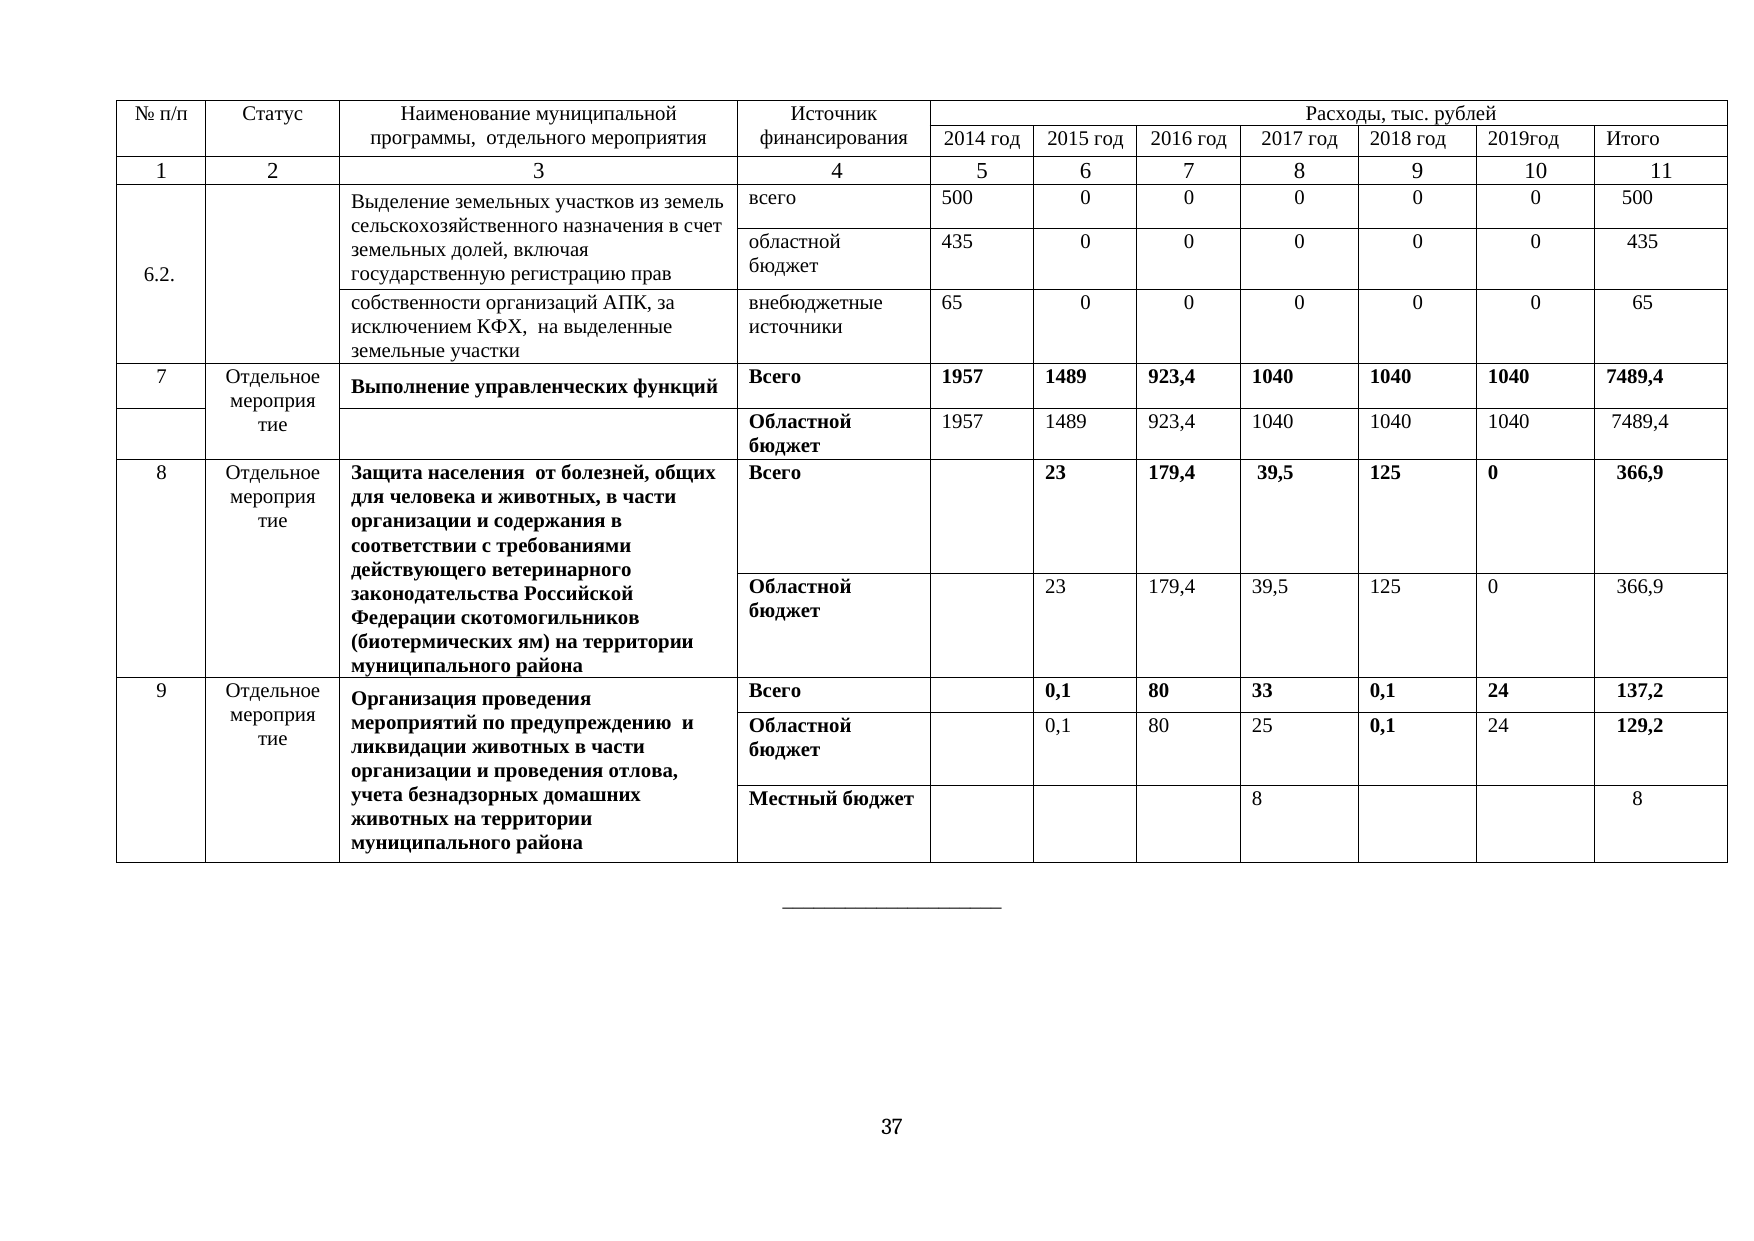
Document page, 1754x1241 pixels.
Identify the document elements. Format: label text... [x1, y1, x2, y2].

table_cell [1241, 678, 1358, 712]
table_cell 179,4 [1137, 460, 1240, 573]
table_cell 125 [1359, 574, 1476, 677]
table_cell Итого [1595, 126, 1727, 156]
table_cell 0 [1477, 185, 1594, 228]
table_cell 1040 [1359, 364, 1476, 408]
table_cell областной бюджет [738, 229, 930, 289]
table_cell 5 [931, 157, 1033, 184]
table_cell 7 [1137, 157, 1240, 184]
table_cell собственности организаций АПК, за исключением КФХ, на выделенные земельные участки [340, 290, 737, 362]
table_cell 366,9 [1595, 574, 1727, 677]
table_cell 0 [1477, 229, 1594, 289]
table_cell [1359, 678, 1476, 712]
table_cell 1957 [931, 409, 1033, 459]
table_cell 0 [1359, 229, 1476, 289]
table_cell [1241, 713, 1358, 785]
table_cell 1957 [931, 364, 1033, 408]
table_header № п/п [117, 101, 205, 156]
table_cell [206, 185, 339, 362]
table_cell 0 [1137, 185, 1240, 228]
table_cell 1040 [1241, 364, 1358, 408]
table_cell 0 [1477, 460, 1594, 573]
table_cell всего [738, 185, 930, 228]
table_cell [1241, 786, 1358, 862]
table_cell 435 [931, 229, 1033, 289]
table_header Статус [206, 101, 339, 156]
table_cell 923,4 [1137, 364, 1240, 408]
table_header Источник финансирования [738, 101, 930, 156]
table_cell 1040 [1359, 409, 1476, 459]
table_cell 6.2. [117, 185, 205, 362]
table_cell 4 [738, 157, 930, 184]
table_header Наименование муниципальной программы, отдельного мероприятия [340, 101, 737, 156]
table_cell Областной бюджет [738, 409, 930, 459]
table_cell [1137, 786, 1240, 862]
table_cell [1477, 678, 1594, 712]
table_cell 2017 год [1241, 126, 1358, 156]
table_cell 2019год [1477, 126, 1594, 156]
table_cell 3 [340, 157, 737, 184]
table_cell 8 [117, 460, 205, 677]
table_cell 0 [1241, 185, 1358, 228]
table_cell 10 [1477, 157, 1594, 184]
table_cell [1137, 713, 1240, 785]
table_cell 0 [1034, 229, 1136, 289]
table_cell 2 [206, 157, 339, 184]
table_cell 179,4 [1137, 574, 1240, 677]
table_cell 2016 год [1137, 126, 1240, 156]
table_cell 0 [1034, 290, 1136, 362]
table_cell 500 [1595, 185, 1727, 228]
table_cell [340, 409, 737, 459]
table_cell 0 [1241, 229, 1358, 289]
table_cell 39,5 [1241, 574, 1358, 677]
table_cell 0 [1241, 290, 1358, 362]
table_cell 7489,4 [1595, 364, 1727, 408]
table_cell 1489 [1034, 364, 1136, 408]
table_cell 435 [1595, 229, 1727, 289]
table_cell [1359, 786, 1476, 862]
table_cell 1040 [1477, 364, 1594, 408]
table_cell 11 [1595, 157, 1727, 184]
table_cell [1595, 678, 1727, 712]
table_cell 1 [117, 157, 205, 184]
table_cell Областной бюджет [738, 574, 930, 677]
table_cell 9 [117, 678, 205, 862]
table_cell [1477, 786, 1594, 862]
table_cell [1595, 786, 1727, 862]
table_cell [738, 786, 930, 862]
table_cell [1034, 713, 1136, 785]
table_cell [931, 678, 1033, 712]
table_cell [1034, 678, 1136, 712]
table_cell 7489,4 [1595, 409, 1727, 459]
table_cell внебюджетные источники [738, 290, 930, 362]
table_cell 0 [1359, 290, 1476, 362]
table_cell 1489 [1034, 409, 1136, 459]
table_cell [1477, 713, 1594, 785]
table_cell 8 [1241, 157, 1358, 184]
table_cell Отдельное мероприя тие [206, 460, 339, 677]
table_cell Отдельное мероприя тие [206, 364, 339, 459]
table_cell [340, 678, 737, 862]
table_cell [931, 460, 1033, 573]
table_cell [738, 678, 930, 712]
table_cell 9 [1359, 157, 1476, 184]
table_cell 2015 год [1034, 126, 1136, 156]
table_cell 1040 [1241, 409, 1358, 459]
table_cell 65 [931, 290, 1033, 362]
table_cell 500 [931, 185, 1033, 228]
table_cell 0 [1137, 290, 1240, 362]
table_cell 65 [1595, 290, 1727, 362]
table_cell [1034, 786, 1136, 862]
table_cell 23 [1034, 460, 1136, 573]
table_cell 0 [1477, 574, 1594, 677]
table_cell [117, 409, 205, 459]
table_header Расходы, тыс. рублей [931, 101, 1727, 125]
table_cell 1040 [1477, 409, 1594, 459]
table_cell Всего [738, 460, 930, 573]
table_cell 0 [1359, 185, 1476, 228]
table_cell 39,5 [1241, 460, 1358, 573]
table_cell Защита населения от болезней, общих для человека и животных, в части организации и содержания в соответствии с требованиями действующего ветеринарного законодательства Российской Федерации скотомогильников (биотермических ям) на территории муниципального района [340, 460, 737, 677]
table_cell 0 [1137, 229, 1240, 289]
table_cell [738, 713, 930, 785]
text _____________________ [118, 887, 1665, 911]
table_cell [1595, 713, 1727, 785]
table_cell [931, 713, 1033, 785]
table_cell [931, 574, 1033, 677]
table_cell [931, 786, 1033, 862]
table_cell Всего [738, 364, 930, 408]
table_cell 366,9 [1595, 460, 1727, 573]
table_cell Выполнение управленческих функций [340, 364, 737, 408]
table_cell Отдельное мероприя тие [206, 678, 339, 862]
table_cell 125 [1359, 460, 1476, 573]
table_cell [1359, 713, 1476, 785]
table_cell 0 [1477, 290, 1594, 362]
table_cell Выделение земельных участков из земель сельскохозяйственного назначения в счет земельных долей, включая государственную регистрацию прав [340, 185, 737, 289]
table_cell 23 [1034, 574, 1136, 677]
table_cell 6 [1034, 157, 1136, 184]
table_cell 2018 год [1359, 126, 1476, 156]
table_cell 2014 год [931, 126, 1033, 156]
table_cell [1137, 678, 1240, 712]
table_cell 0 [1034, 185, 1136, 228]
table_cell 7 [117, 364, 205, 408]
table_cell 923,4 [1137, 409, 1240, 459]
